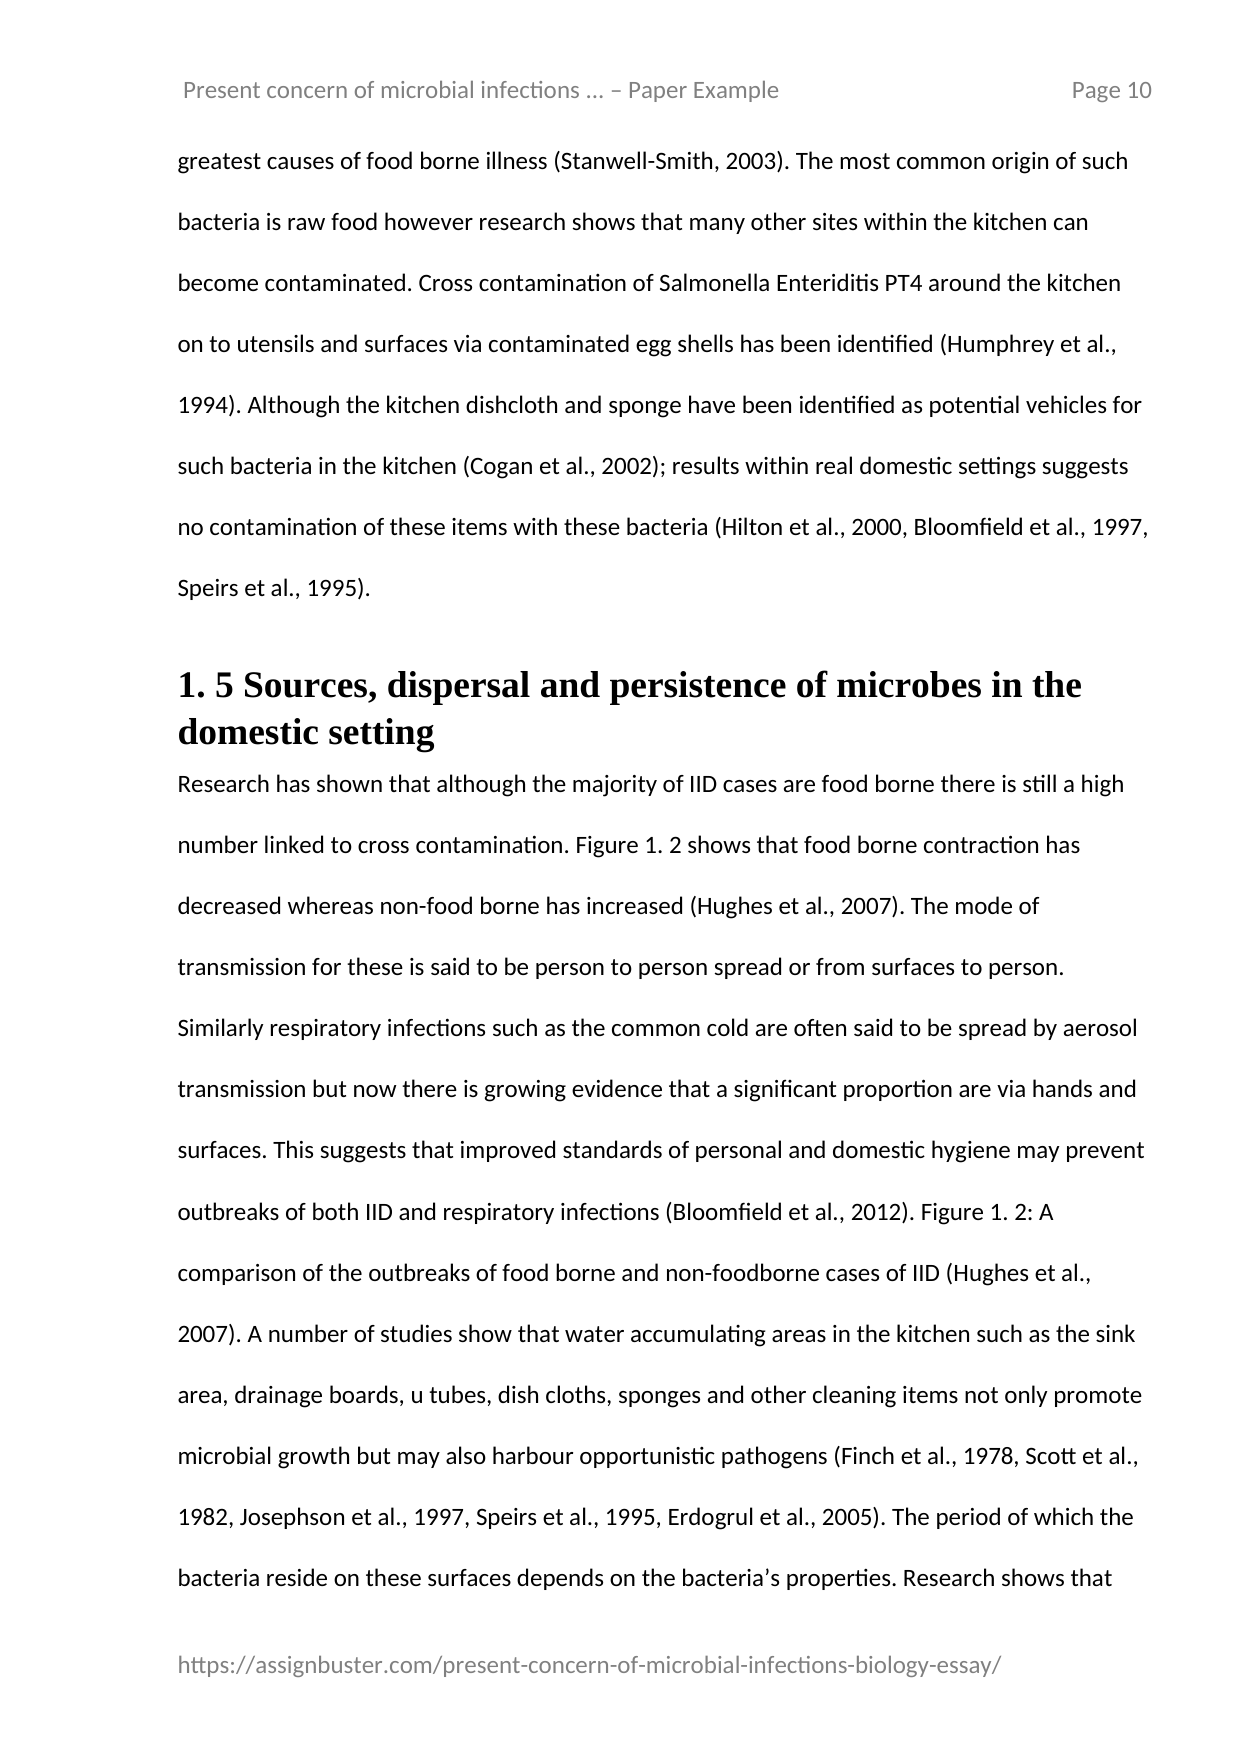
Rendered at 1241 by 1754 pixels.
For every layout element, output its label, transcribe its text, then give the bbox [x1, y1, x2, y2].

subtitle 1. 5 Sources, dispersal and persistence of microbes in the domestic setting [177, 663, 1152, 752]
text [177, 768, 1152, 1592]
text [177, 145, 1152, 603]
